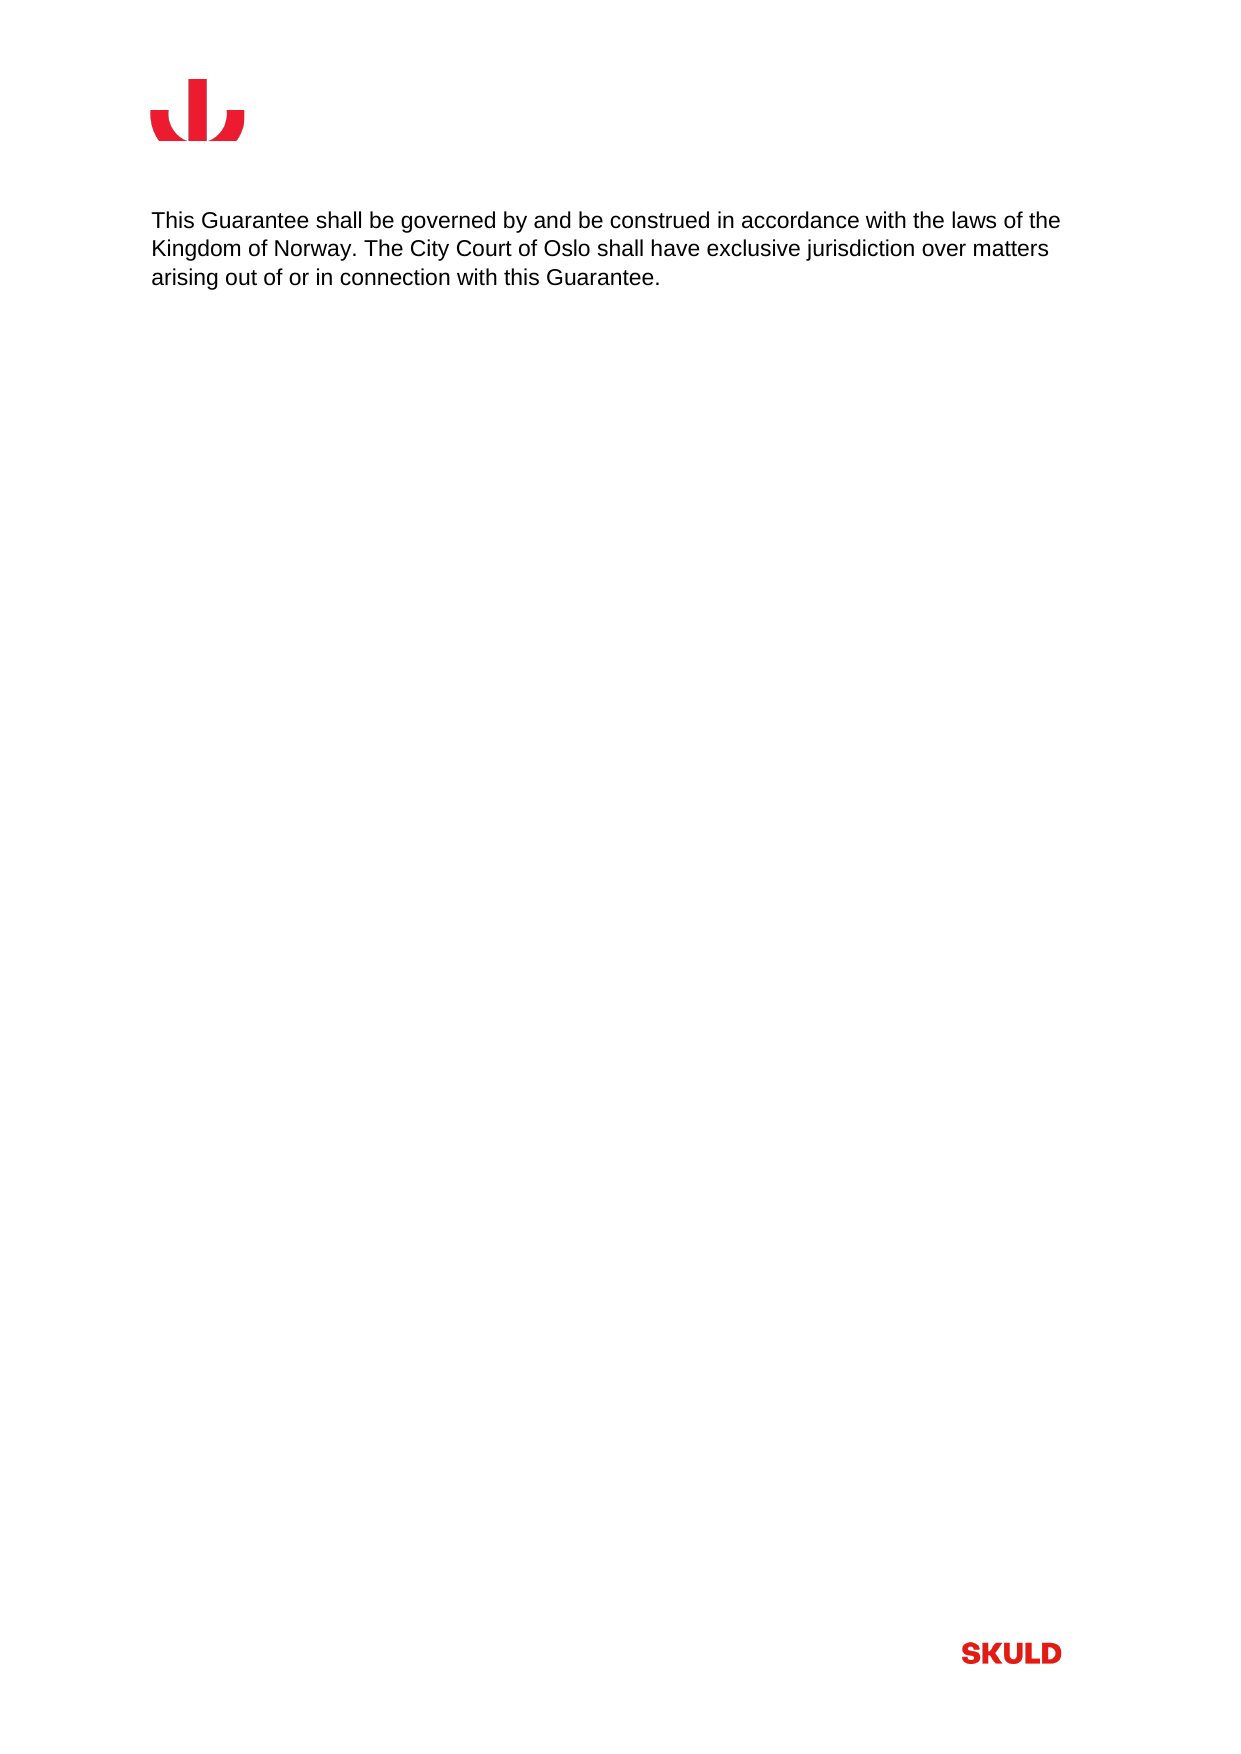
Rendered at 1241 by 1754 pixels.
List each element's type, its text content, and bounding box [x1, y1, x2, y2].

text This Guarantee shall be governed by and be construed in accordance with the laws of the Kingdom of Norway. The City Court of Oslo shall have exclusive jurisdiction over matters arising out of or in connection with this Guarantee. [151, 207, 1066, 290]
picture [961, 1642, 1062, 1664]
picture [150, 79, 245, 141]
